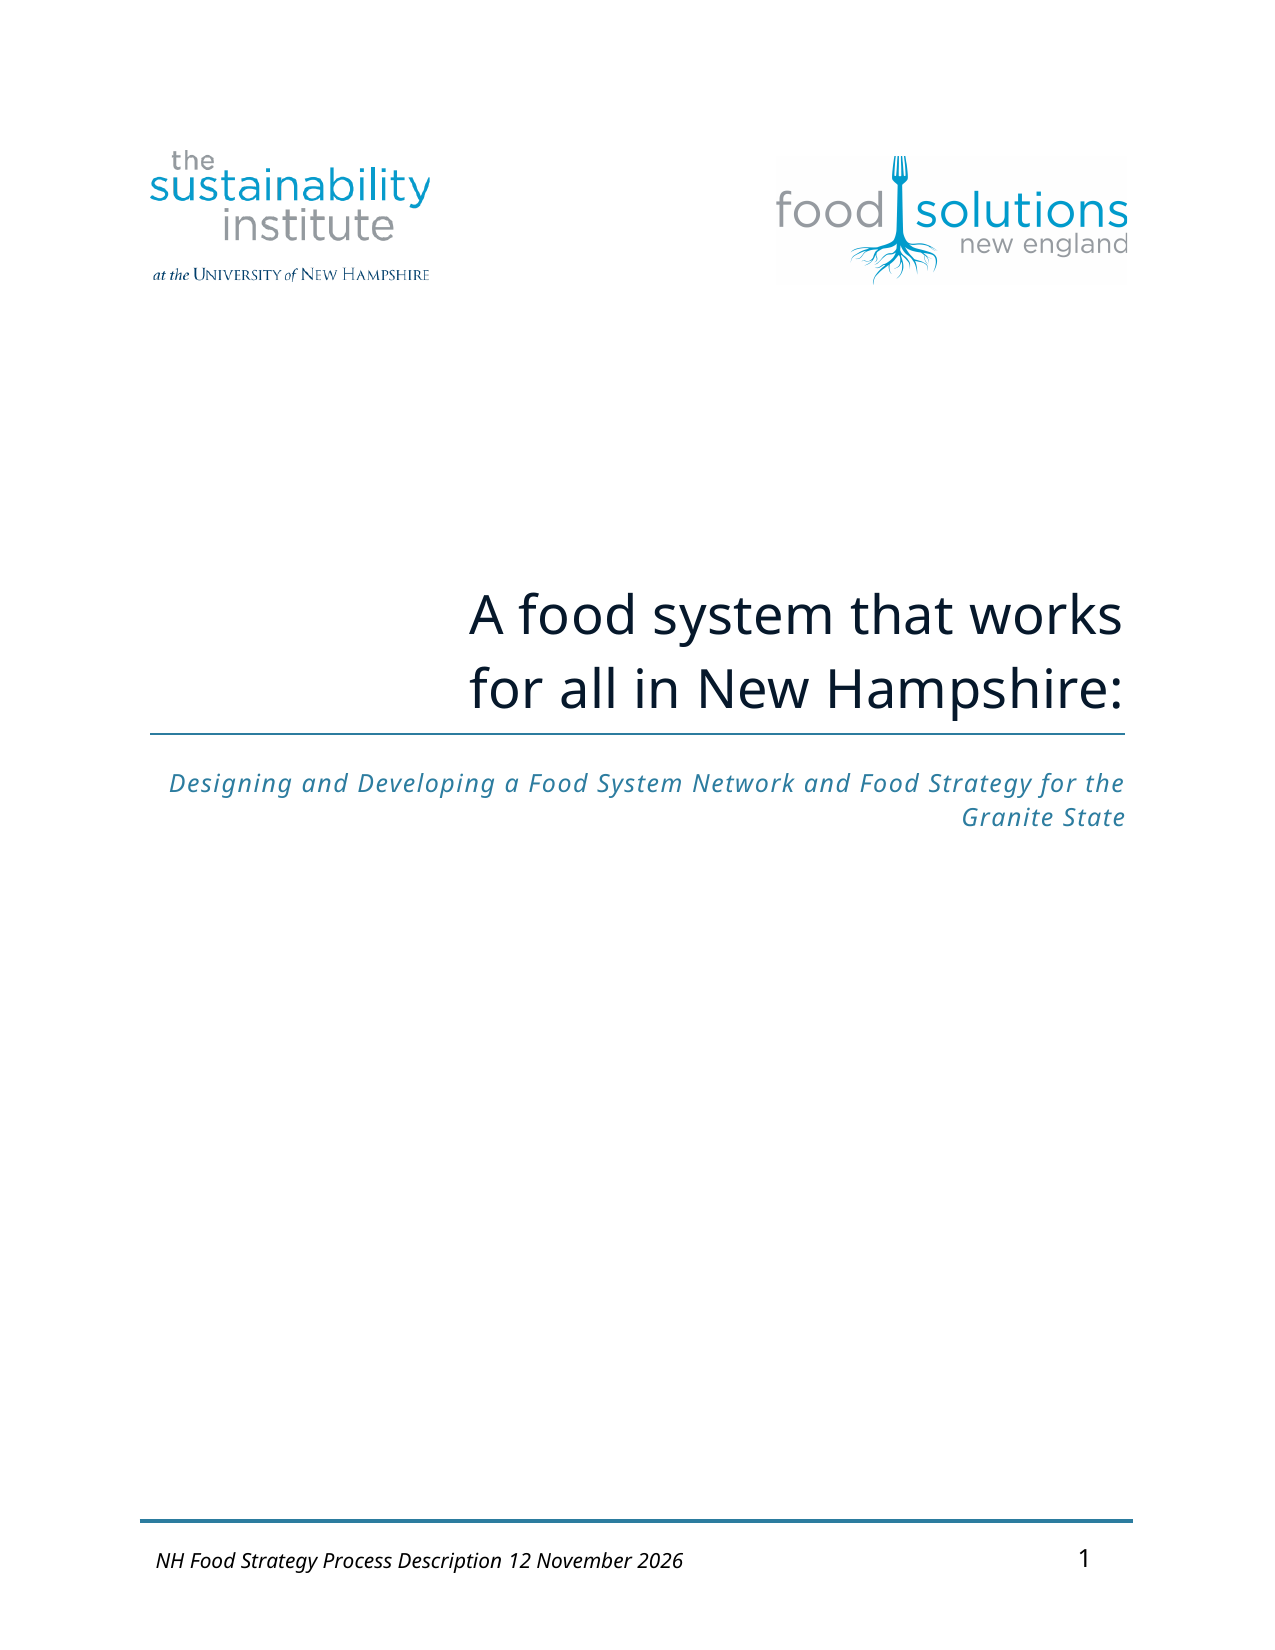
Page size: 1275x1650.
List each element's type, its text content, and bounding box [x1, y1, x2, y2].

title A food system that works for all in New Hampshire: [150, 577, 1125, 733]
subtitle Designing and Developing a Food System Network and Food Strategy for the Granite State [150, 766, 1125, 834]
picture [776, 156, 1128, 285]
